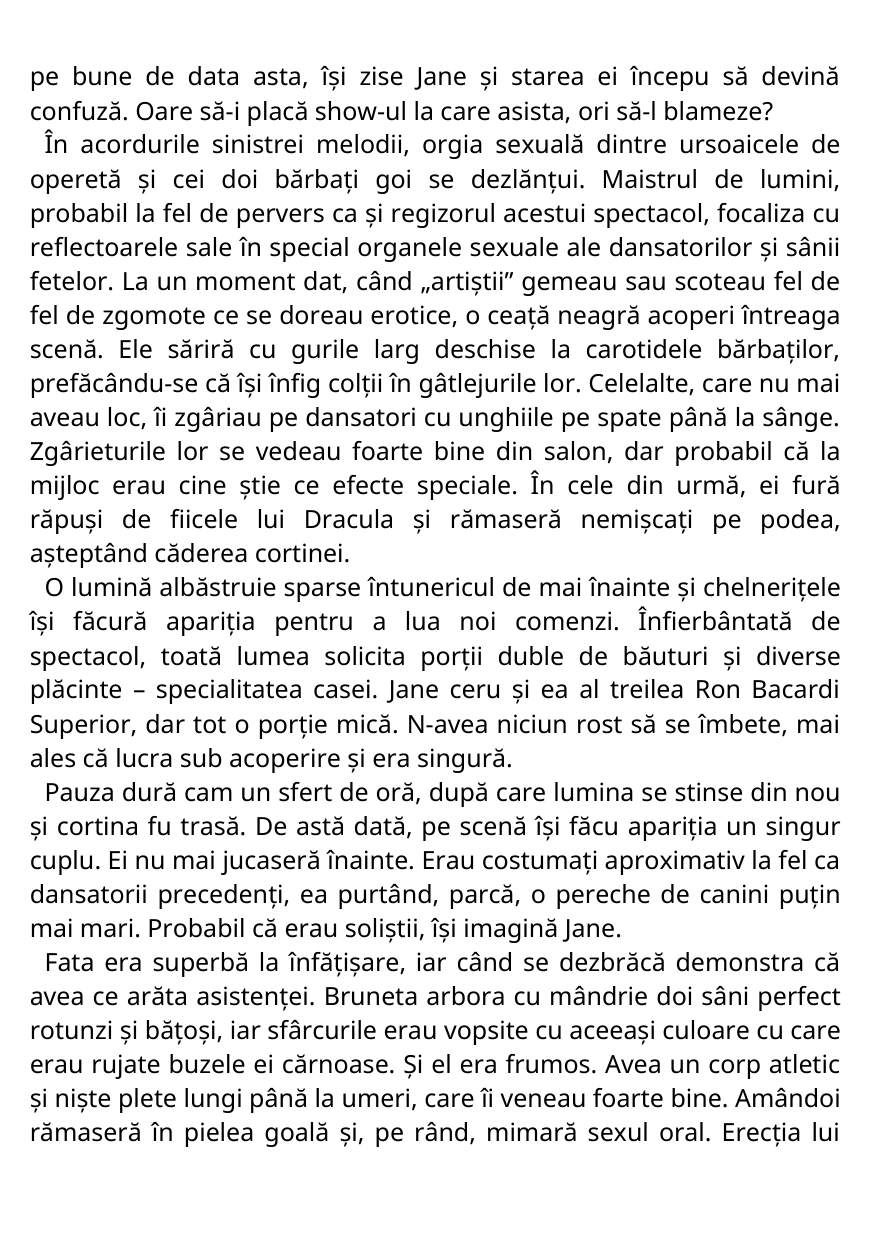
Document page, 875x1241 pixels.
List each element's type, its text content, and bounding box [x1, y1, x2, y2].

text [29, 59, 842, 127]
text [29, 945, 842, 1149]
text O lumină albăstruie sparse întunericul de mai înainte şi chelneriţele îşi făcură apariţia pentru a lua noi comenzi. Înfierbântată de spectacol, toată lumea solicita porţii duble de băuturi şi diverse plăcinte – specialitatea casei. Jane ceru şi ea al treilea Ron Bacardi Superior, dar tot o porţie mică. N-avea niciun rost să se îmbete, mai ales că lucra sub acoperire şi era singură. [29, 570, 842, 774]
text În acordurile sinistrei melodii, orgia sexuală dintre ursoaicele de operetă şi cei doi bărbaţi goi se dezlănţui. Maistrul de lumini, probabil la fel de pervers ca şi regizorul acestui spectacol, focaliza cu reflectoarele sale în special organele sexuale ale dansatorilor şi sânii fetelor. La un moment dat, când „artiştii” gemeau sau scoteau fel de fel de zgomote ce se doreau erotice, o ceaţă neagră acoperi întreaga scenă. Ele săriră cu gurile larg deschise la carotidele bărbaţilor, prefăcându-se că îşi înfig colţii în gâtlejurile lor. Celelalte, care nu mai aveau loc, îi zgâriau pe dansatori cu unghiile pe spate până la sânge. Zgârieturile lor se vedeau foarte bine din salon, dar probabil că la mijloc erau cine ştie ce efecte speciale. În cele din urmă, ei fură răpuşi de fiicele lui Dracula şi rămaseră nemişcaţi pe podea, aşteptând căderea cortinei. [29, 127, 842, 570]
text Pauza dură cam un sfert de oră, după care lumina se stinse din nou şi cortina fu trasă. De astă dată, pe scenă îşi făcu apariţia un singur cuplu. Ei nu mai jucaseră înainte. Erau costumaţi aproximativ la fel ca dansatorii precedenţi, ea purtând, parcă, o pereche de canini puţin mai mari. Probabil că erau soliştii, îşi imagină Jane. [29, 774, 842, 945]
